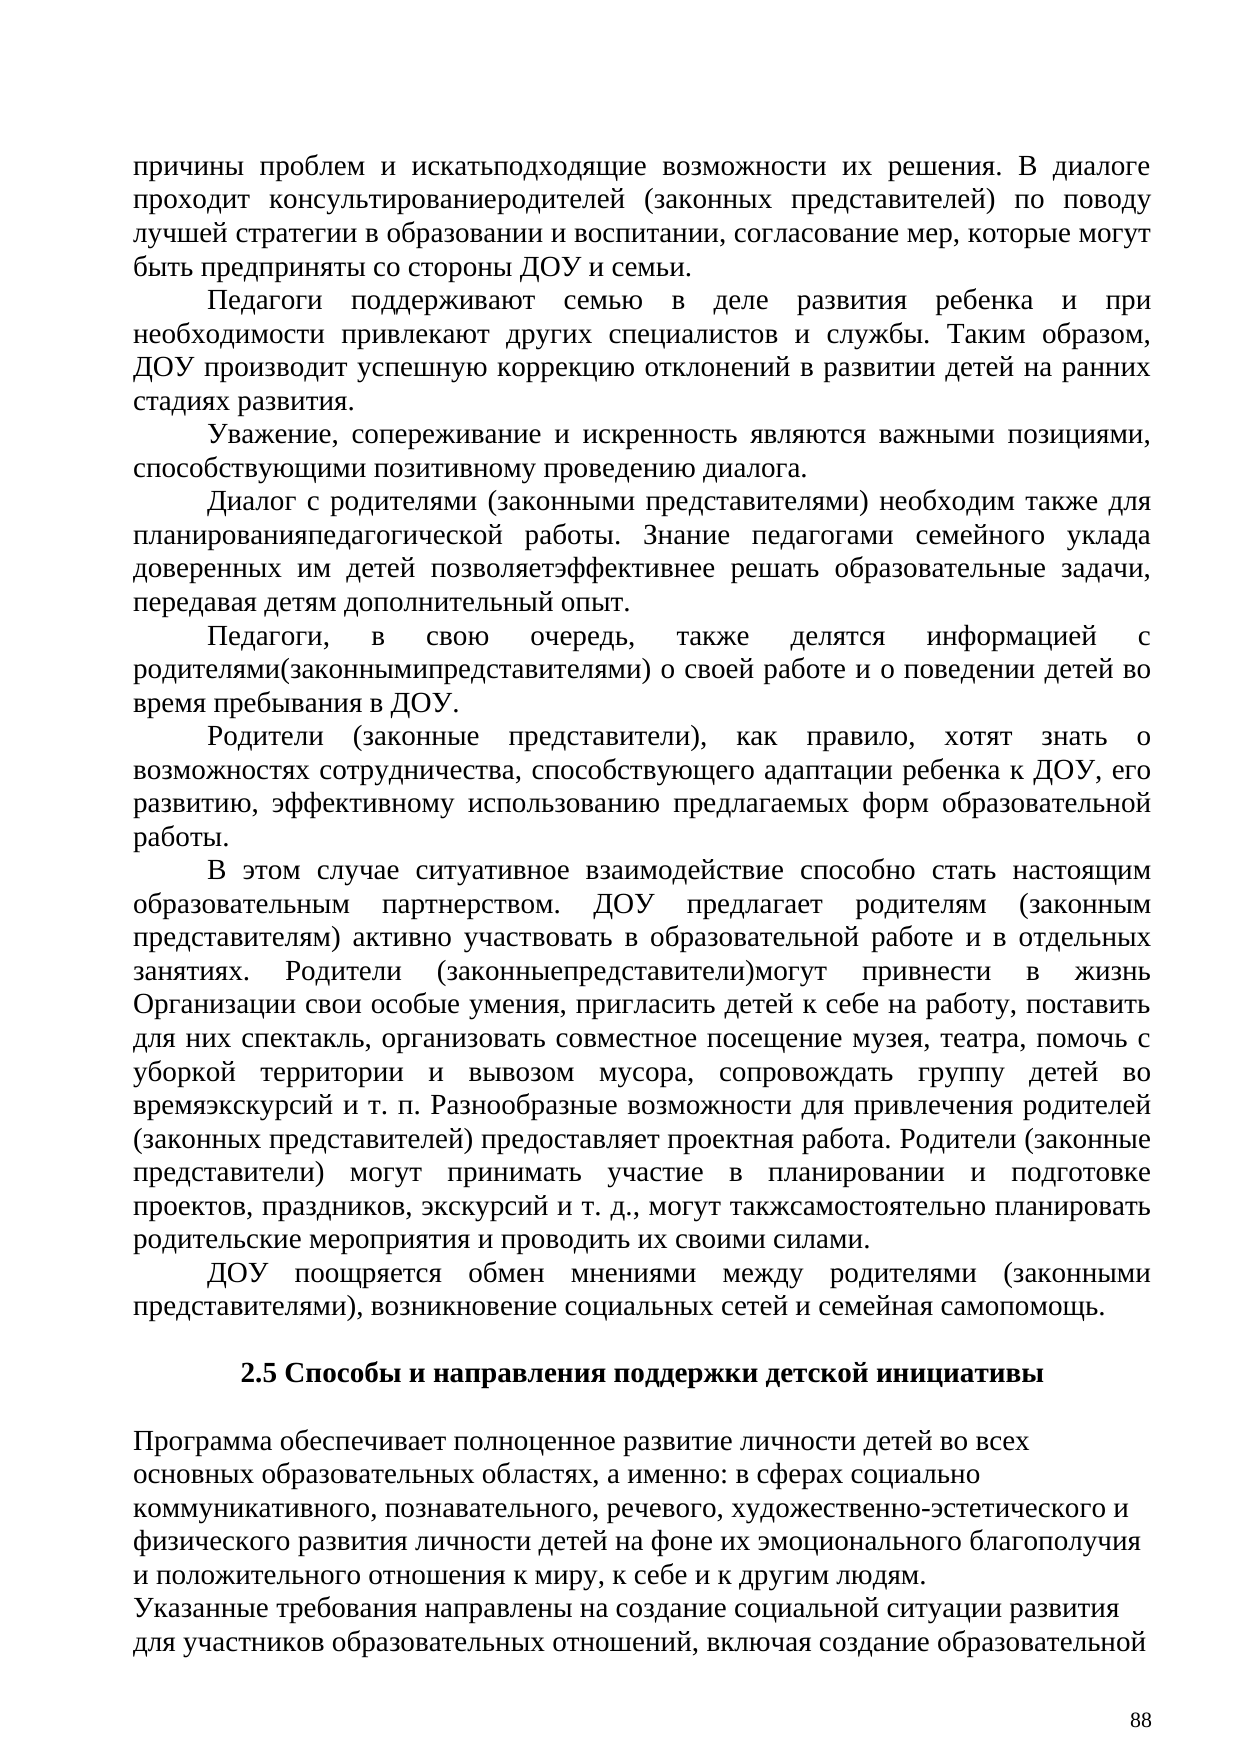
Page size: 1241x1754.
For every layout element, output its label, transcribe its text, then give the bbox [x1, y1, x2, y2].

text Педагоги поддерживают семью в деле развития ребенка и при необходимости привлекают других специалистов и службы. Таким образом, ДОУ производит успешную коррекцию отклонений в развитии детей на ранних стадиях развития. [133, 282, 1152, 416]
text Уважение, сопереживание и искренность являются важными позициями, способствующими позитивному проведению диалога. [133, 416, 1152, 483]
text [133, 1590, 1152, 1657]
text В этом случае ситуативное взаимодействие способно стать настоящим образовательным партнерством. ДОУ предлагает родителям (законным представителям) активно участвовать в образовательной работе и в отдельных занятиях. Родители (законныепредставители)могут привнести в жизнь Организации свои особые умения, пригласить детей к себе на работу, поставить для них спектакль, организовать совместное посещение музея, театра, помочь с уборкой территории и вывозом мусора, сопровождать группу детей во времяэкскурсий и т. п. Разнообразные возможности для привлечения родителей (законных представителей) предоставляет проектная работа. Родители (законные представители) могут принимать участие в планировании и подготовке проектов, праздников, экскурсий и т. д., могут такжсамостоятельно планировать родительские мероприятия и проводить их своими силами. [133, 852, 1152, 1255]
text Программа обеспечивает полноценное развитие личности детей во всех основных образовательных областях, а именно: в сферах социально коммуникативного, познавательного, речевого, художественно-эстетического и физического развития личности детей на фоне их эмоционального благополучия и положительного отношения к миру, к себе и к другим людям. [133, 1423, 1152, 1590]
text ДОУ поощряется обмен мнениями между родителями (законными представителями), возникновение социальных сетей и семейная самопомощь. [133, 1255, 1152, 1322]
text Диалог с родителями (законными представителями) необходим также для планированияпедагогической работы. Знание педагогами семейного уклада доверенных им детей позволяетэффективнее решать образовательные задачи, передавая детям дополнительный опыт. [133, 483, 1152, 618]
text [133, 148, 1152, 282]
text 2.5 Способы и направления поддержки детской инициативы [133, 1356, 1152, 1389]
text Родители (законные представители), как правило, хотят знать о возможностях сотрудничества, способствующего адаптации ребенка к ДОУ, его развитию, эффективному использованию предлагаемых форм образовательной работы. [133, 718, 1152, 852]
text Педагоги, в свою очередь, также делятся информацией с родителями(законнымипредставителями) о своей работе и о поведении детей во время пребывания в ДОУ. [133, 618, 1152, 718]
